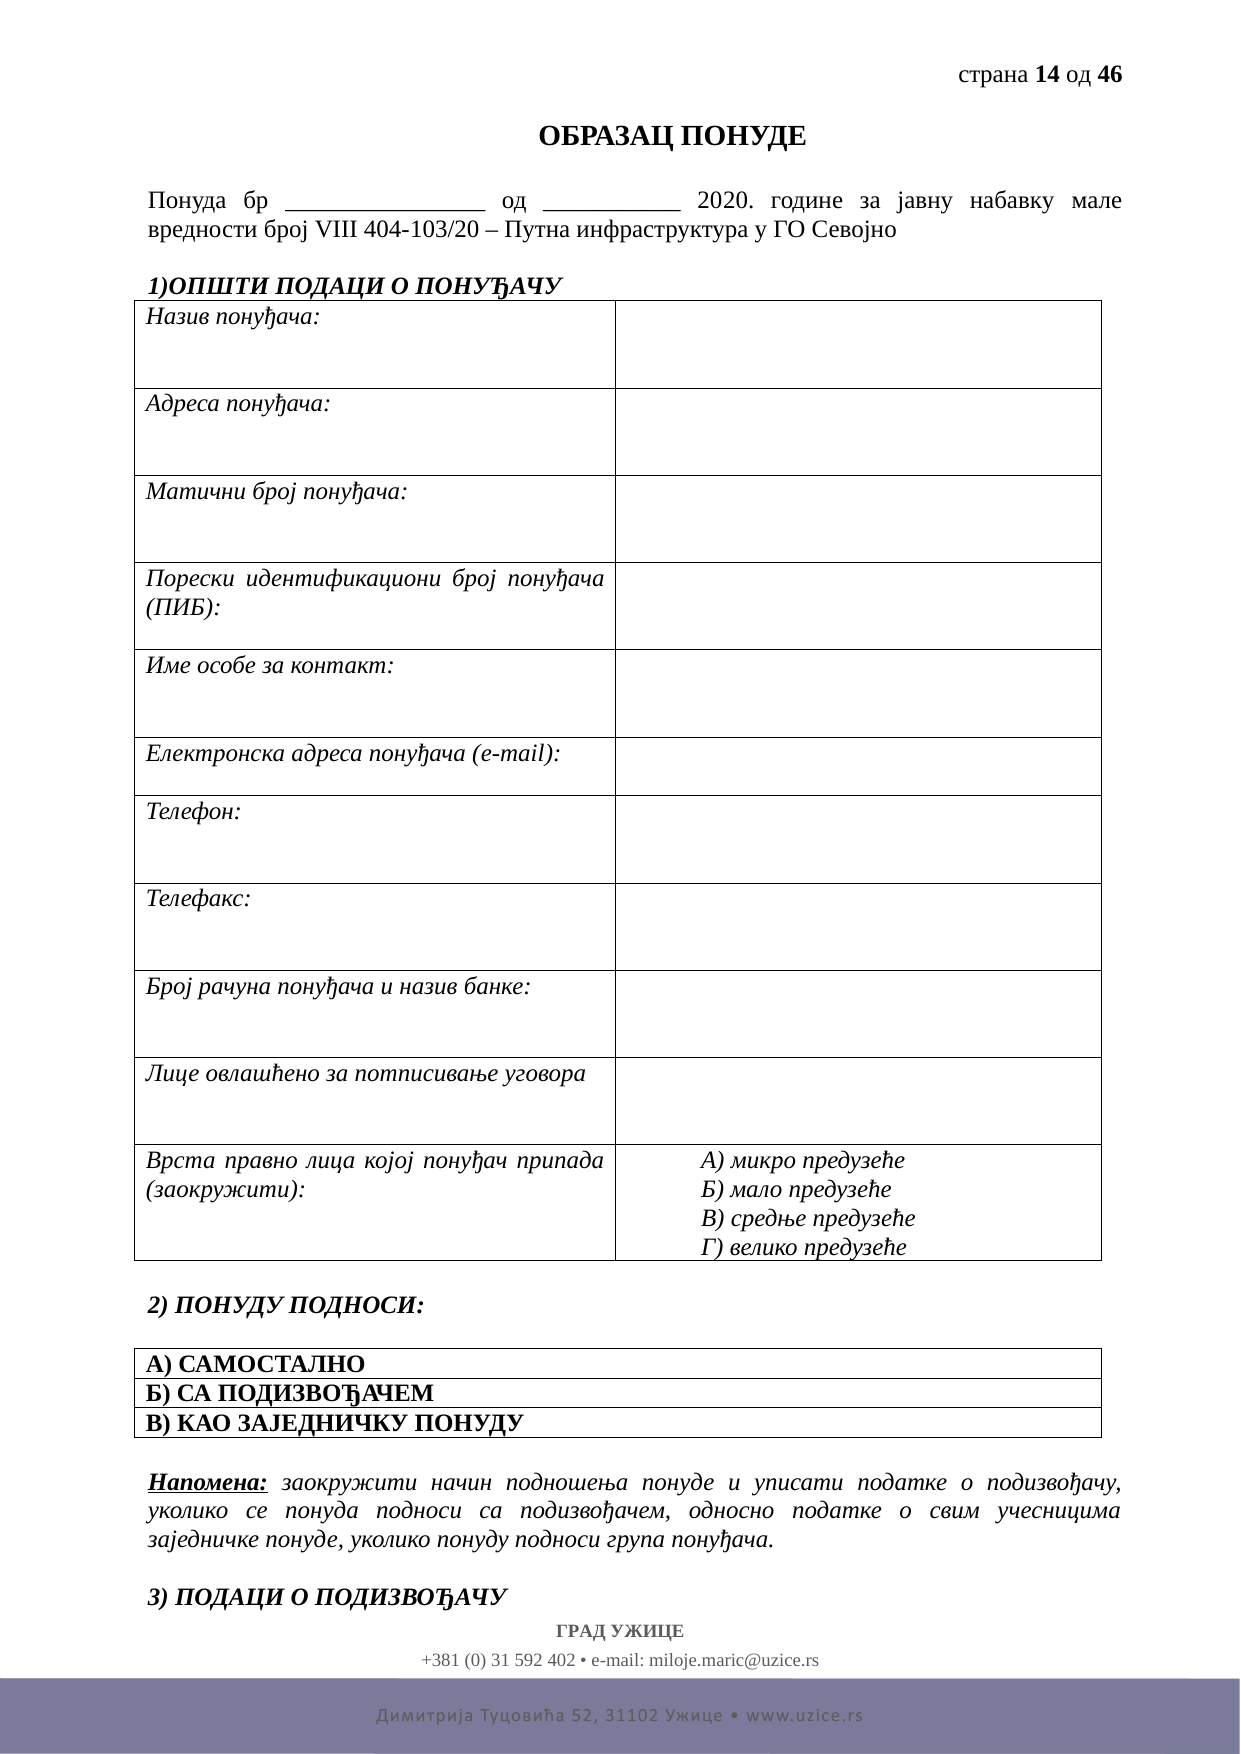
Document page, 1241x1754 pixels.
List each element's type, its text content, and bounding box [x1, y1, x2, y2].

text 1)ОПШТИ ПОДАЦИ О ПОНУЂАЧУ [148, 271, 1122, 300]
table_cell Електронска адреса понуђача (e-mail): [135, 738, 615, 795]
text 2) ПОНУДУ ПОДНОСИ: [148, 1290, 1122, 1319]
table_cell Број рачуна понуђача и назив банке: [135, 971, 615, 1057]
table_header А) САМОСТАЛНО [135, 1349, 1101, 1377]
table_cell [616, 796, 1101, 882]
table_cell [616, 389, 1101, 475]
text Понуда бр ________________ од ___________ 2020. године за јавну набавку мале вредности број VIII 404-103/20 – Путна инфраструктура у ГО Севојно [148, 185, 1122, 243]
table_header Назив понуђача: [135, 301, 615, 387]
table_cell [616, 738, 1101, 795]
table_header [616, 301, 1101, 387]
table_cell [616, 884, 1101, 970]
text Напомена: заокружити начин подношења понуде и уписати податке о подизвођачу, уколико се понуда подноси са подизвођачем, односно податке о свим учесницима заједничке понуде, уколико понуду подноси група понуђача. [148, 1467, 1122, 1553]
table_cell [616, 650, 1101, 737]
table_cell В) КАО ЗАЈЕДНИЧКУ ПОНУДУ [135, 1408, 1101, 1437]
table_cell Порески идентификациони број понуђача (ПИБ): [135, 563, 615, 649]
table_cell Телефакс: [135, 884, 615, 970]
table_cell Телефон: [135, 796, 615, 882]
picture [0, 1677, 1240, 1754]
table_cell [616, 971, 1101, 1057]
text 3) ПОДАЦИ О ПОДИЗВОЂАЧУ [148, 1582, 1122, 1611]
table_cell [616, 563, 1101, 649]
table_cell Матични број понуђача: [135, 476, 615, 562]
table_cell А) микро предузеће Б) мало предузеће В) средње предузеће Г) велико предузеће [616, 1145, 1101, 1260]
table_cell Врста правно лица којој понуђач припада (заокружити): [135, 1145, 615, 1260]
table_cell [616, 476, 1101, 562]
table_cell [616, 1058, 1101, 1144]
table_cell Б) СА ПОДИЗВОЂАЧЕМ [135, 1379, 1101, 1407]
table_cell Лице овлашћено за потписивање уговора [135, 1058, 615, 1144]
table_cell Име особе за контакт: [135, 650, 615, 737]
table_cell Адреса понуђача: [135, 389, 615, 475]
text ОБРАЗАЦ ПОНУДЕ [223, 118, 1122, 152]
